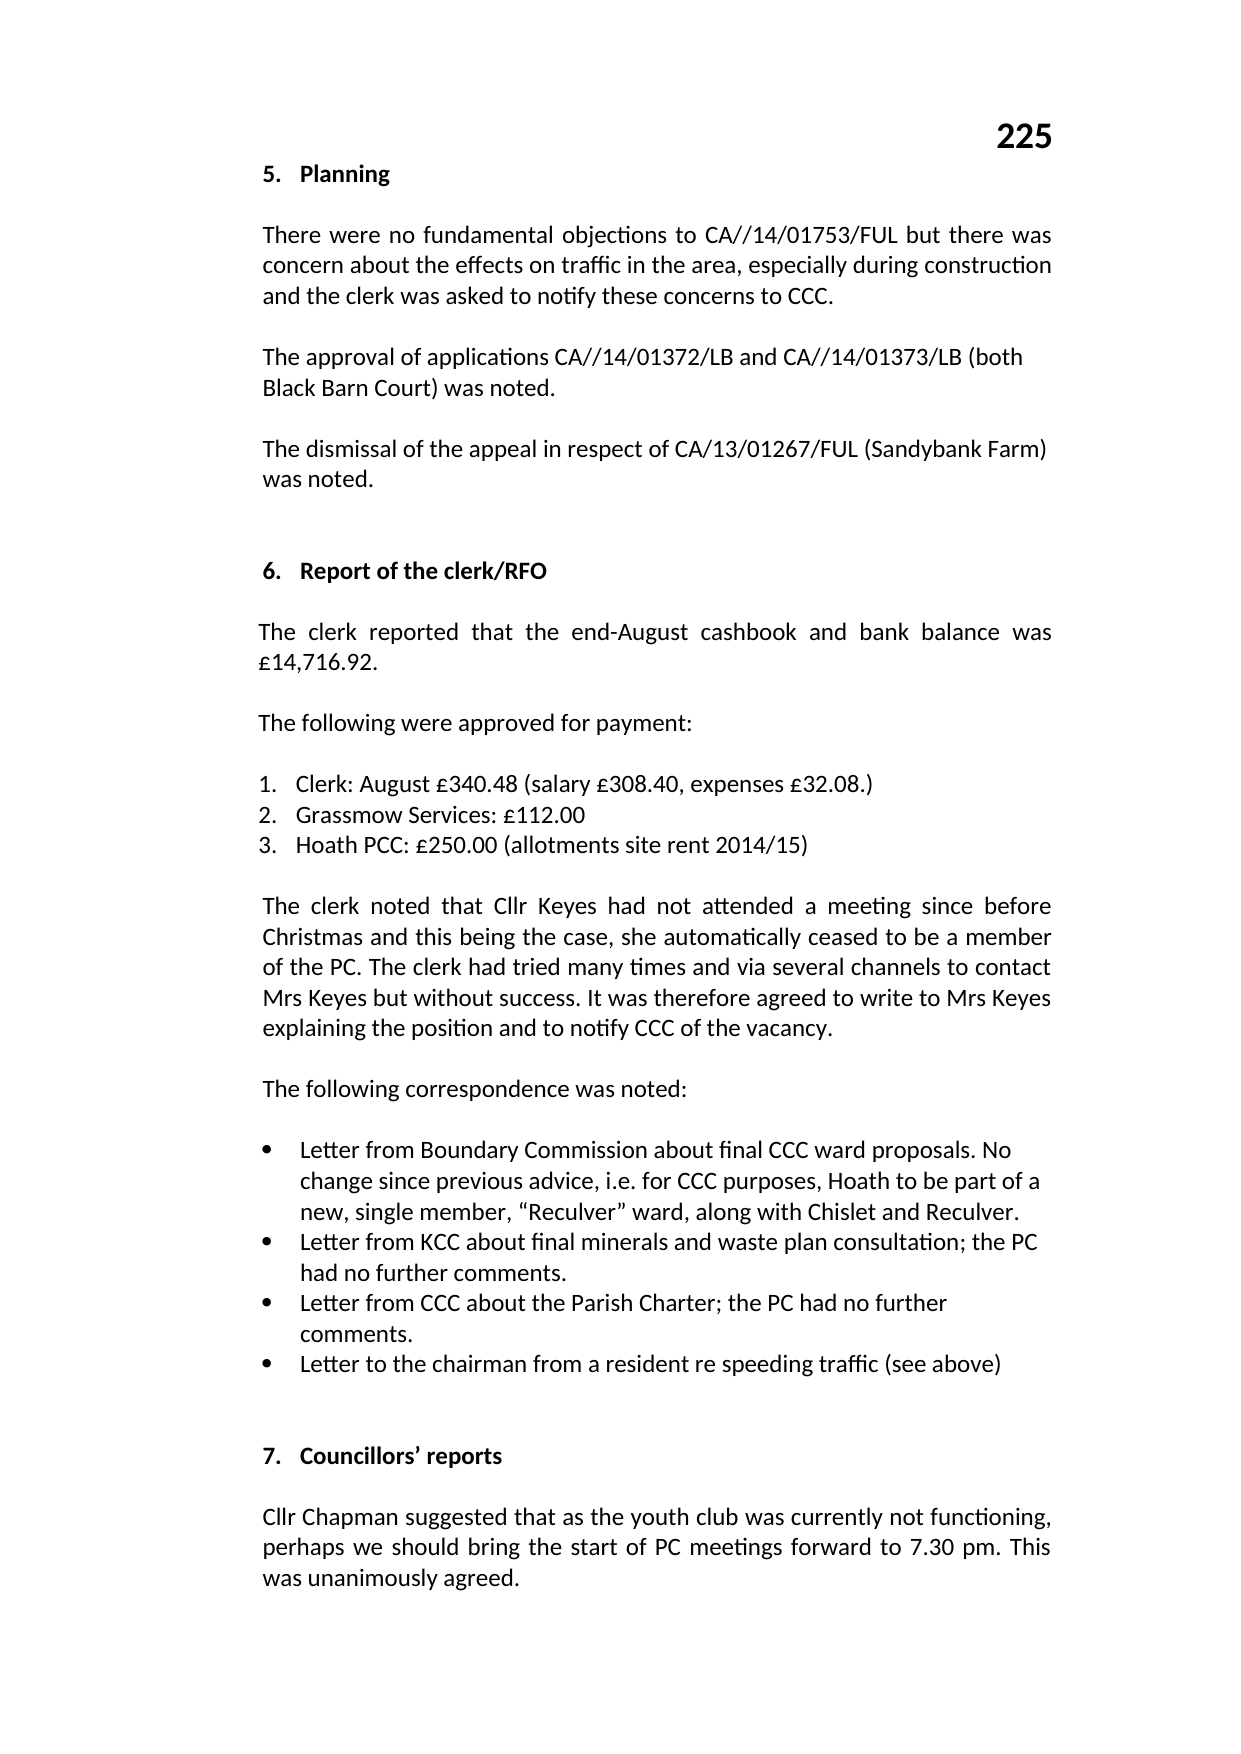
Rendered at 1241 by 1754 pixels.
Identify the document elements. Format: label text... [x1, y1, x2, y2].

text The following correspondence was noted: [262, 1074, 1053, 1104]
list Letter to the chairman from a resident re speeding traffic (see above) [262, 1348, 1053, 1379]
list Councillors’ reports [262, 1440, 1053, 1470]
text The clerk noted that Cllr Keyes had not attended a meeting since before Christmas and this being the case, she automatically ceased to be a member of the PC. The clerk had tried many times and via several channels to contact Mrs Keyes but without success. It was therefore agreed to write to Mrs Keyes explaining the position and to notify CCC of the vacancy. [262, 891, 1053, 1043]
text The clerk reported that the end-August cashbook and bank balance was £14,716.92. [258, 616, 1053, 677]
text There were no fundamental objections to CA//14/01753/FUL but there was concern about the effects on traffic in the area, especially during construction and the clerk was asked to notify these concerns to CCC. [262, 219, 1053, 311]
list Report of the clerk/RFO [262, 555, 1053, 585]
list Grassmow Services: £112.00 [258, 799, 1053, 829]
list Letter from KCC about final minerals and waste plan consultation; the PC had no further comments. [262, 1226, 1053, 1287]
text The dismissal of the appeal in respect of CA/13/01267/FUL (Sandybank Farm) was noted. [262, 433, 1053, 494]
text The following were approved for payment: [258, 707, 1053, 738]
list Letter from CCC about the Parish Charter; the PC had no further comments. [262, 1287, 1053, 1348]
text The approval of applications CA//14/01372/LB and CA//14/01373/LB (both Black Barn Court) was noted. [262, 341, 1053, 402]
list Hoath PCC: £250.00 (allotments site rent 2014/15) [258, 829, 1053, 860]
list Planning [262, 158, 1053, 188]
text Cllr Chapman suggested that as the youth club was currently not functioning, perhaps we should bring the start of PC meetings forward to 7.30 pm. This was unanimously agreed. [262, 1501, 1053, 1592]
list Clerk: August £340.48 (salary £308.40, expenses £32.08.) [258, 768, 1053, 799]
text 225 [262, 112, 1053, 158]
list Letter from Boundary Commission about final CCC ward proposals. No change since previous advice, i.e. for CCC purposes, Hoath to be part of a new, single member, “Reculver” ward, along with Chislet and Reculver. [262, 1135, 1053, 1226]
